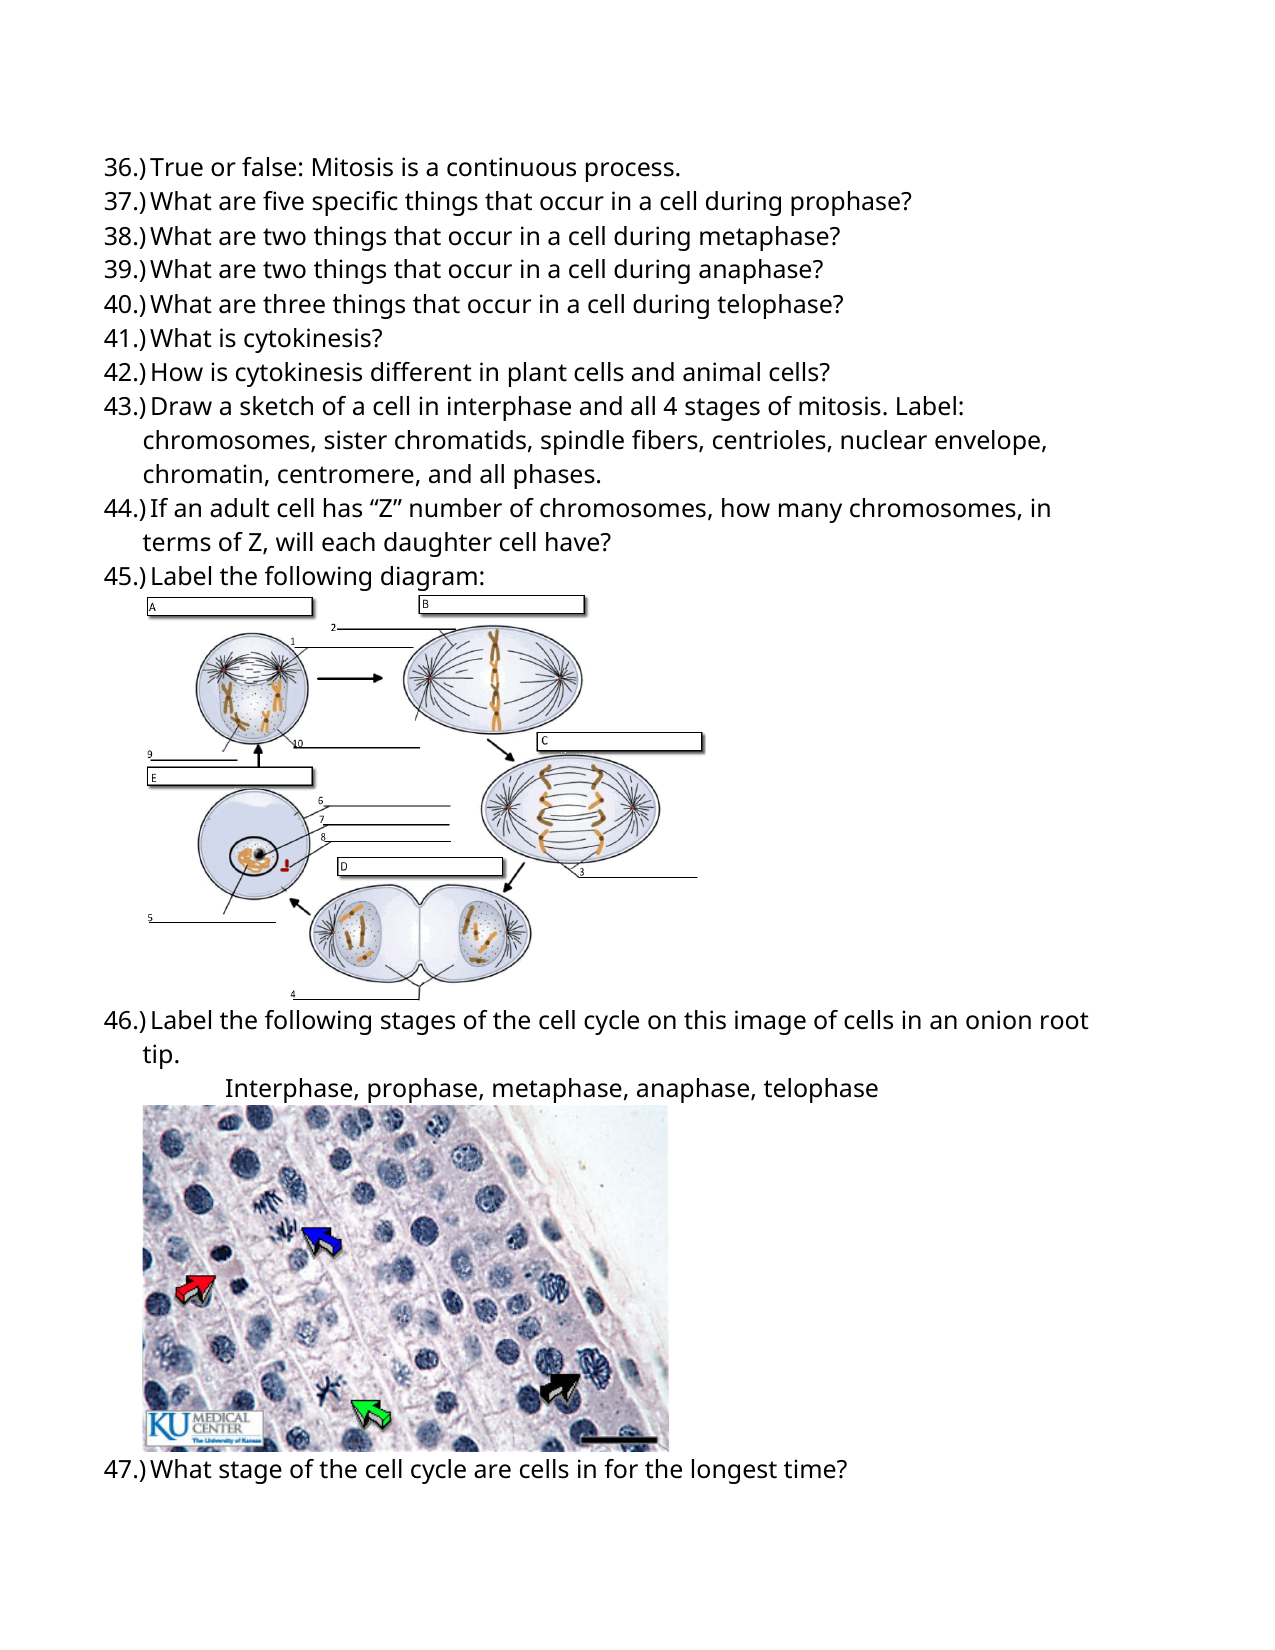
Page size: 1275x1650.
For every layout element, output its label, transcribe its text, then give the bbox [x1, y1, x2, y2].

list What is cytokinesis? [103, 320, 1125, 354]
list How is cytokinesis different in plant cells and animal cells? [103, 354, 1125, 388]
list What are five specific things that occur in a cell during prophase? [103, 184, 1125, 218]
picture [142, 1105, 670, 1452]
picture [142, 592, 706, 1003]
list True or false: Mitosis is a continuous process. [103, 150, 1125, 184]
list What are three things that occur in a cell during telophase? [103, 286, 1125, 320]
list What stage of the cell cycle are cells in for the longest time? [103, 1452, 1125, 1486]
list What are two things that occur in a cell during anaphase? [103, 252, 1125, 286]
list Label the following stages of the cell cycle on this image of cells in an onion root tip. [103, 1003, 1125, 1071]
list Draw a sketch of a cell in interphase and all 4 stages of mitosis. Label: chromosomes, sister chromatids, spindle fibers, centrioles, nuclear envelope, chromatin, centromere, and all phases. [103, 388, 1125, 491]
text Interphase, prophase, metaphase, anaphase, telophase [225, 1071, 1125, 1105]
list What are two things that occur in a cell during metaphase? [103, 218, 1125, 252]
list Label the following diagram: [103, 559, 1125, 593]
list If an adult cell has “Z” number of chromosomes, how many chromosomes, in terms of Z, will each daughter cell have? [103, 491, 1125, 559]
